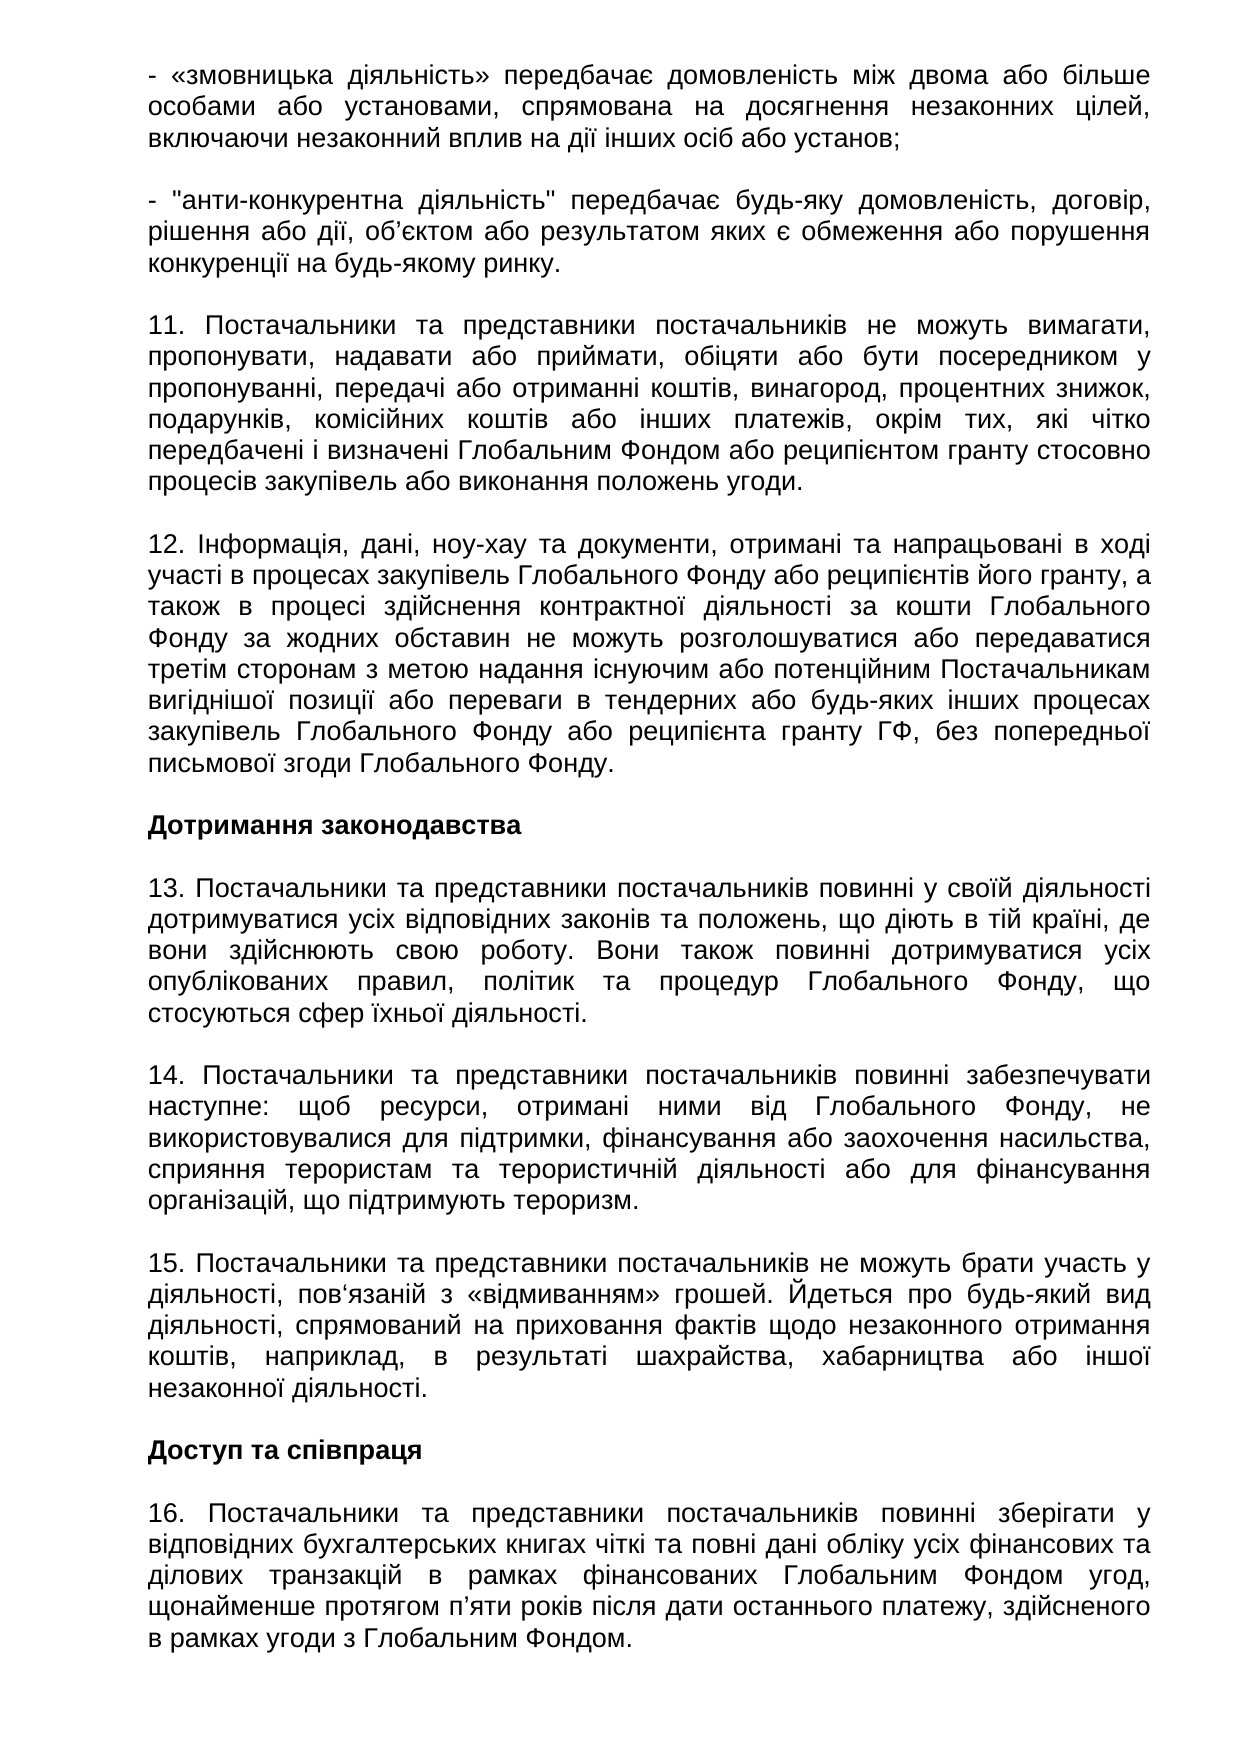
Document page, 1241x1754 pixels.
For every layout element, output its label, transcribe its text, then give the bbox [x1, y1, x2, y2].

text 11. Постачальники та представники постачальників не можуть вимагати, пропонувати, надавати або приймати, обіцяти або бути посередником у пропонуванні, передачі або отриманні коштів, винагород, процентних знижок, подарунків, комісійних коштів або інших платежів, окрім тих, які чітко передбачені і визначені Глобальним Фондом або реципієнтом гранту стосовно процесів закупівель або виконання положень угоди. [148, 309, 1152, 497]
text 13. Постачальники та представники постачальників повинні у своїй діяльності дотримуватися усіх відповідних законів та положень, що діють в тій країні, де вони здійснюють свою роботу. Вони також повинні дотримуватися усіх опублікованих правил, політик та процедур Глобального Фонду, що стосуються сфер їхньої діяльності. [148, 872, 1152, 1028]
text 16. Постачальники та представники постачальників повинні зберігати у відповідних бухгалтерських книгах чіткі та повні дані обліку усіх фінансових та ділових транзакцій в рамках фінансованих Глобальним Фондом угод, щонайменше протягом п’яти років після дати останнього платежу, здійсненого в рамках угоди з Глобальним Фондом. [148, 1497, 1152, 1653]
text - "анти-конкурентна діяльність" передбачає будь-яку домовленість, договір, рішення або дії, об’єктом або результатом яких є обмеження або порушення конкуренції на будь-якому ринку. [148, 184, 1152, 278]
text Доступ та співпраця [148, 1434, 1152, 1465]
text 12. Інформація, дані, ноу-хау та документи, отримані та напрацьовані в ході участі в процесах закупівель Глобального Фонду або реципієнтів його гранту, а також в процесі здійснення контрактної діяльності за кошти Глобального Фонду за жодних обставин не можуть розголошуватися або передаватися третім сторонам з метою надання існуючим або потенційним Постачальникам вигіднішої позиції або переваги в тендерних або будь-яких інших процесах закупівель Глобального Фонду або реципієнта гранту ГФ, без попередньої письмової згоди Глобального Фонду. [148, 528, 1152, 778]
text Дотримання законодавства [148, 809, 1152, 840]
text - «змовницька діяльність» передбачає домовленість між двома або більше особами або установами, спрямована на досягнення незаконних цілей, включаючи незаконний вплив на дії інших осіб або установ; [148, 59, 1152, 153]
text 15. Постачальники та представники постачальників не можуть брати участь у діяльності, пов‘язаній з «відмиванням» грошей. Йдеться про будь-який вид діяльності, спрямований на приховання фактів щодо незаконного отримання коштів, наприклад, в результаті шахрайства, хабарництва або іншої незаконної діяльності. [148, 1247, 1152, 1403]
text 14. Постачальники та представники постачальників повинні забезпечувати наступне: щоб ресурси, отримані ними від Глобального Фонду, не використовувалися для підтримки, фінансування або заохочення насильства, сприяння терористам та терористичній діяльності або для фінансування організацій, що підтримують тероризм. [148, 1059, 1152, 1215]
